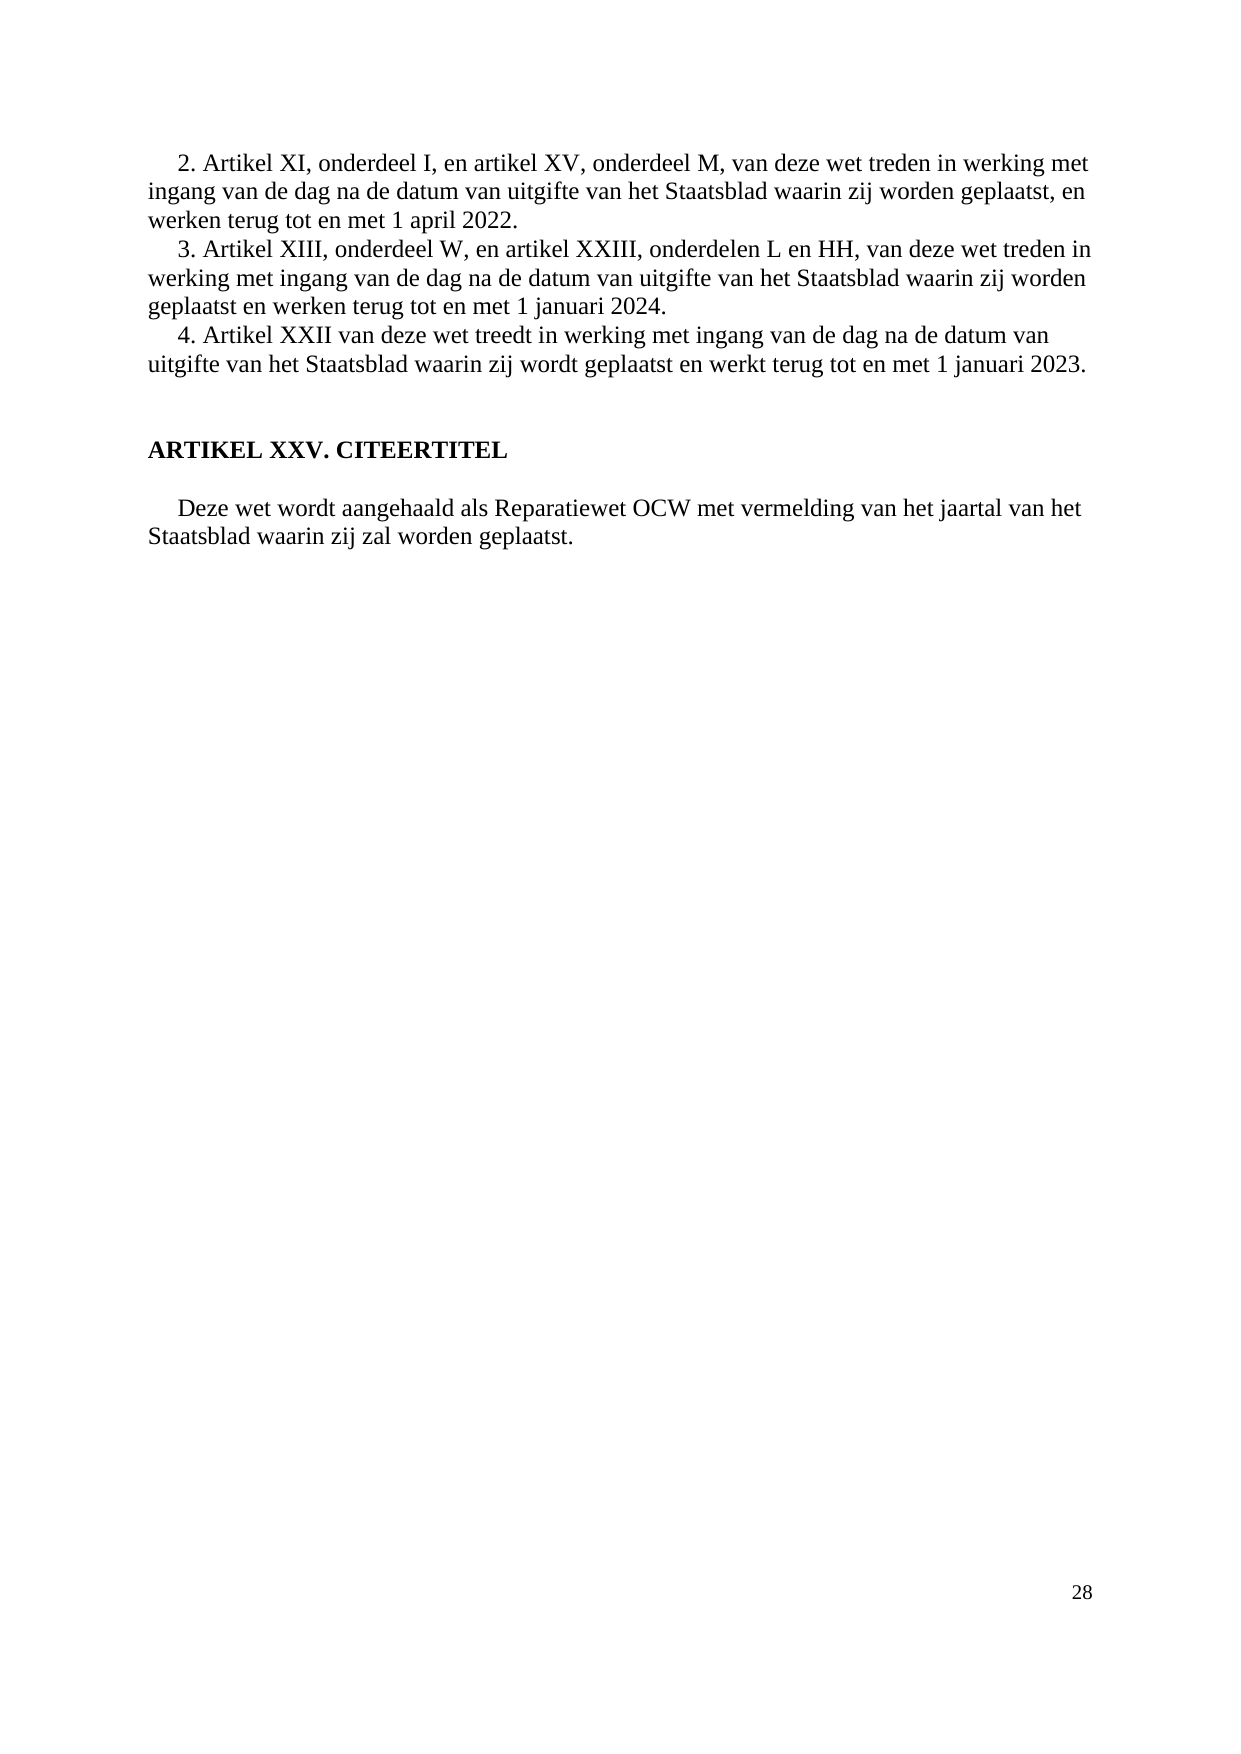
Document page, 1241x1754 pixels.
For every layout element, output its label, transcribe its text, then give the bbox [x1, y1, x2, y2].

text ARTIKEL XXV. CITEERTITEL [148, 435, 1093, 464]
text 3. Artikel XIII, onderdeel W, en artikel XXIII, onderdelen L en HH, van deze wet treden in werking met ingang van de dag na de datum van uitgifte van het Staatsblad waarin zij worden geplaatst en werken terug tot en met 1 januari 2024. [148, 234, 1093, 320]
text 2. Artikel XI, onderdeel I, en artikel XV, onderdeel M, van deze wet treden in werking met ingang van de dag na de datum van uitgifte van het Staatsblad waarin zij worden geplaatst, en werken terug tot en met 1 april 2022. [148, 148, 1093, 234]
text Deze wet wordt aangehaald als Reparatiewet OCW met vermelding van het jaartal van het Staatsblad waarin zij zal worden geplaatst. [148, 493, 1093, 550]
text 4. Artikel XXII van deze wet treedt in werking met ingang van de dag na de datum van uitgifte van het Staatsblad waarin zij wordt geplaatst en werkt terug tot en met 1 januari 2023. [148, 320, 1093, 378]
